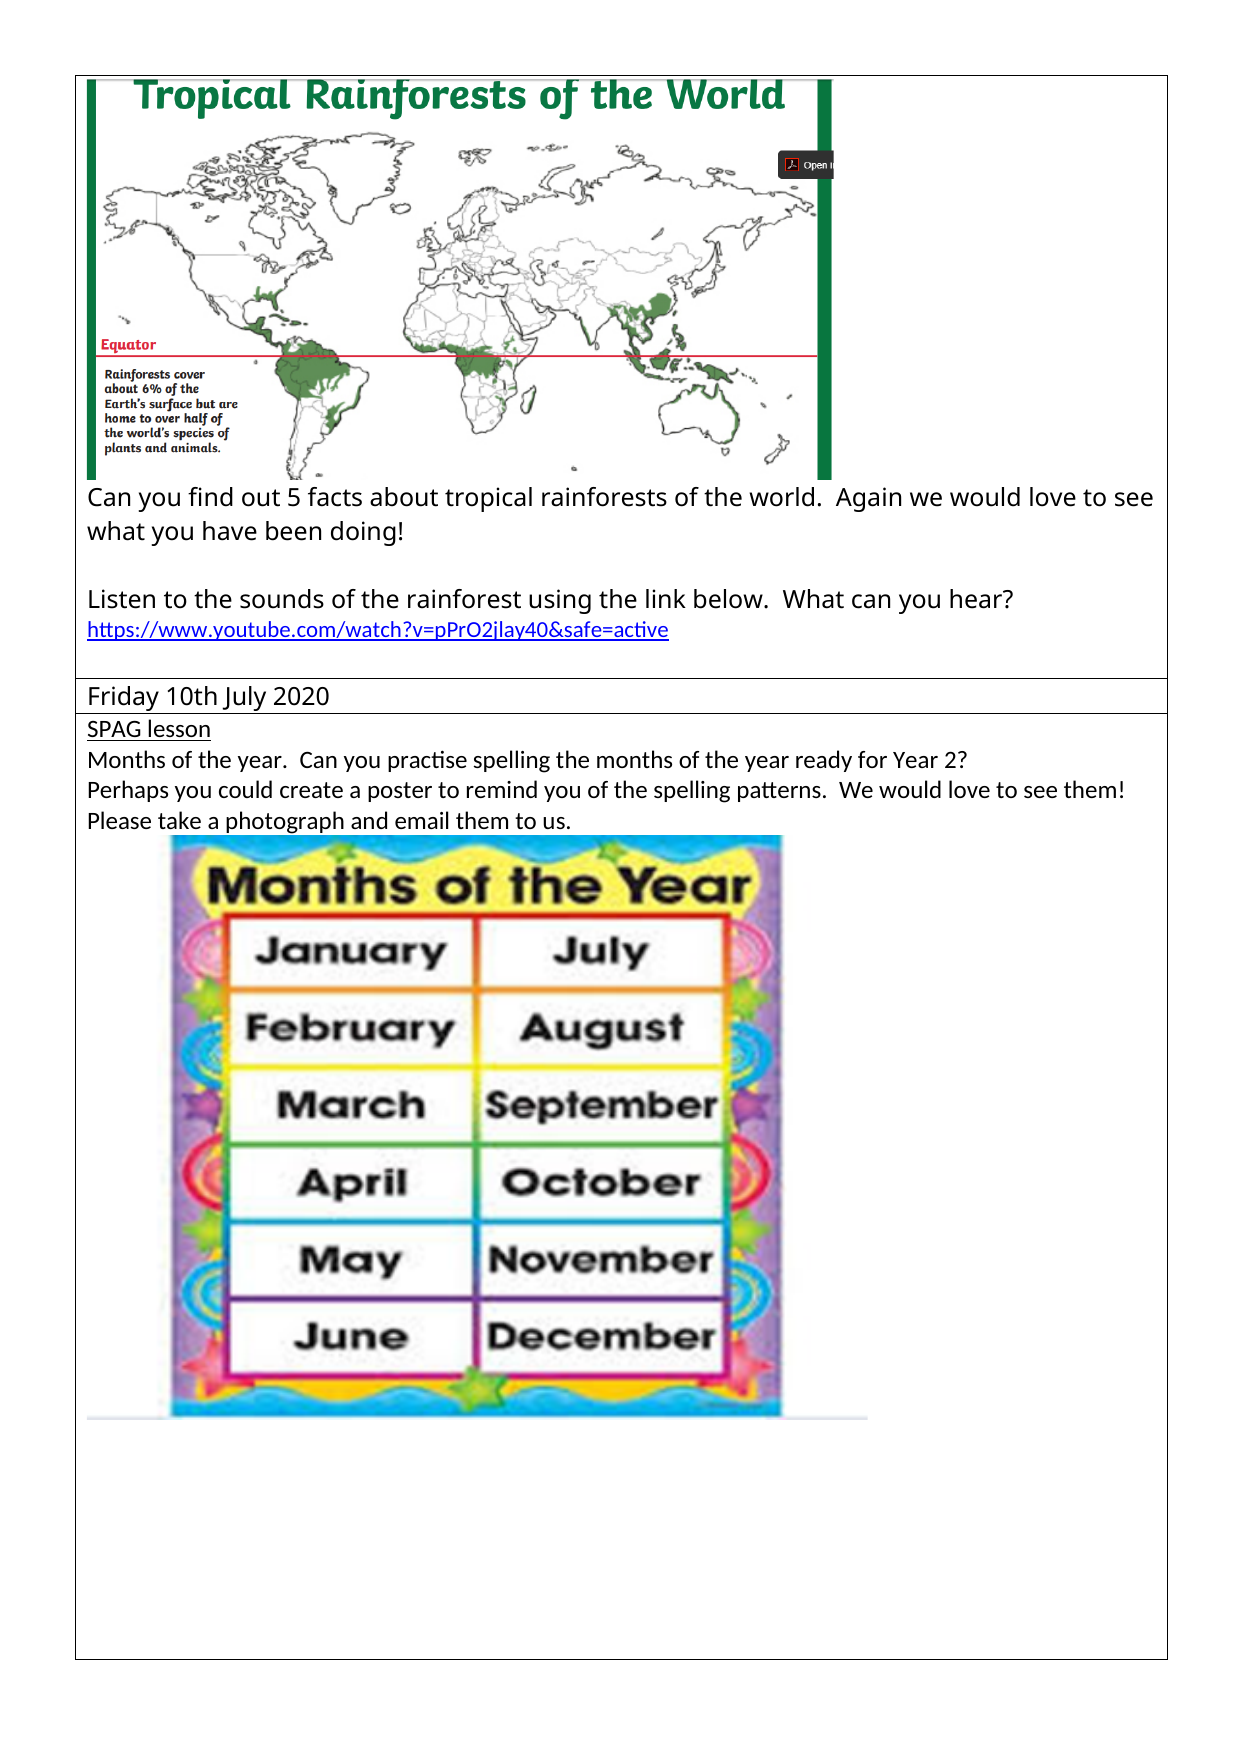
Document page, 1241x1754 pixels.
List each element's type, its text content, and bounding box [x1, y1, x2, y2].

table_cell Friday 10th July 2020 [76, 679, 1167, 713]
table_cell SPAG lesson Months of the year. Can you practise spelling the months of the year ready for Year 2? Perhaps you could create a poster to remind you of the spelling patterns. We would love to see them! Please take a photograph and email them to us. [76, 714, 1167, 1658]
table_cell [76, 76, 1167, 677]
picture [86, 76, 834, 480]
picture [86, 835, 868, 1420]
